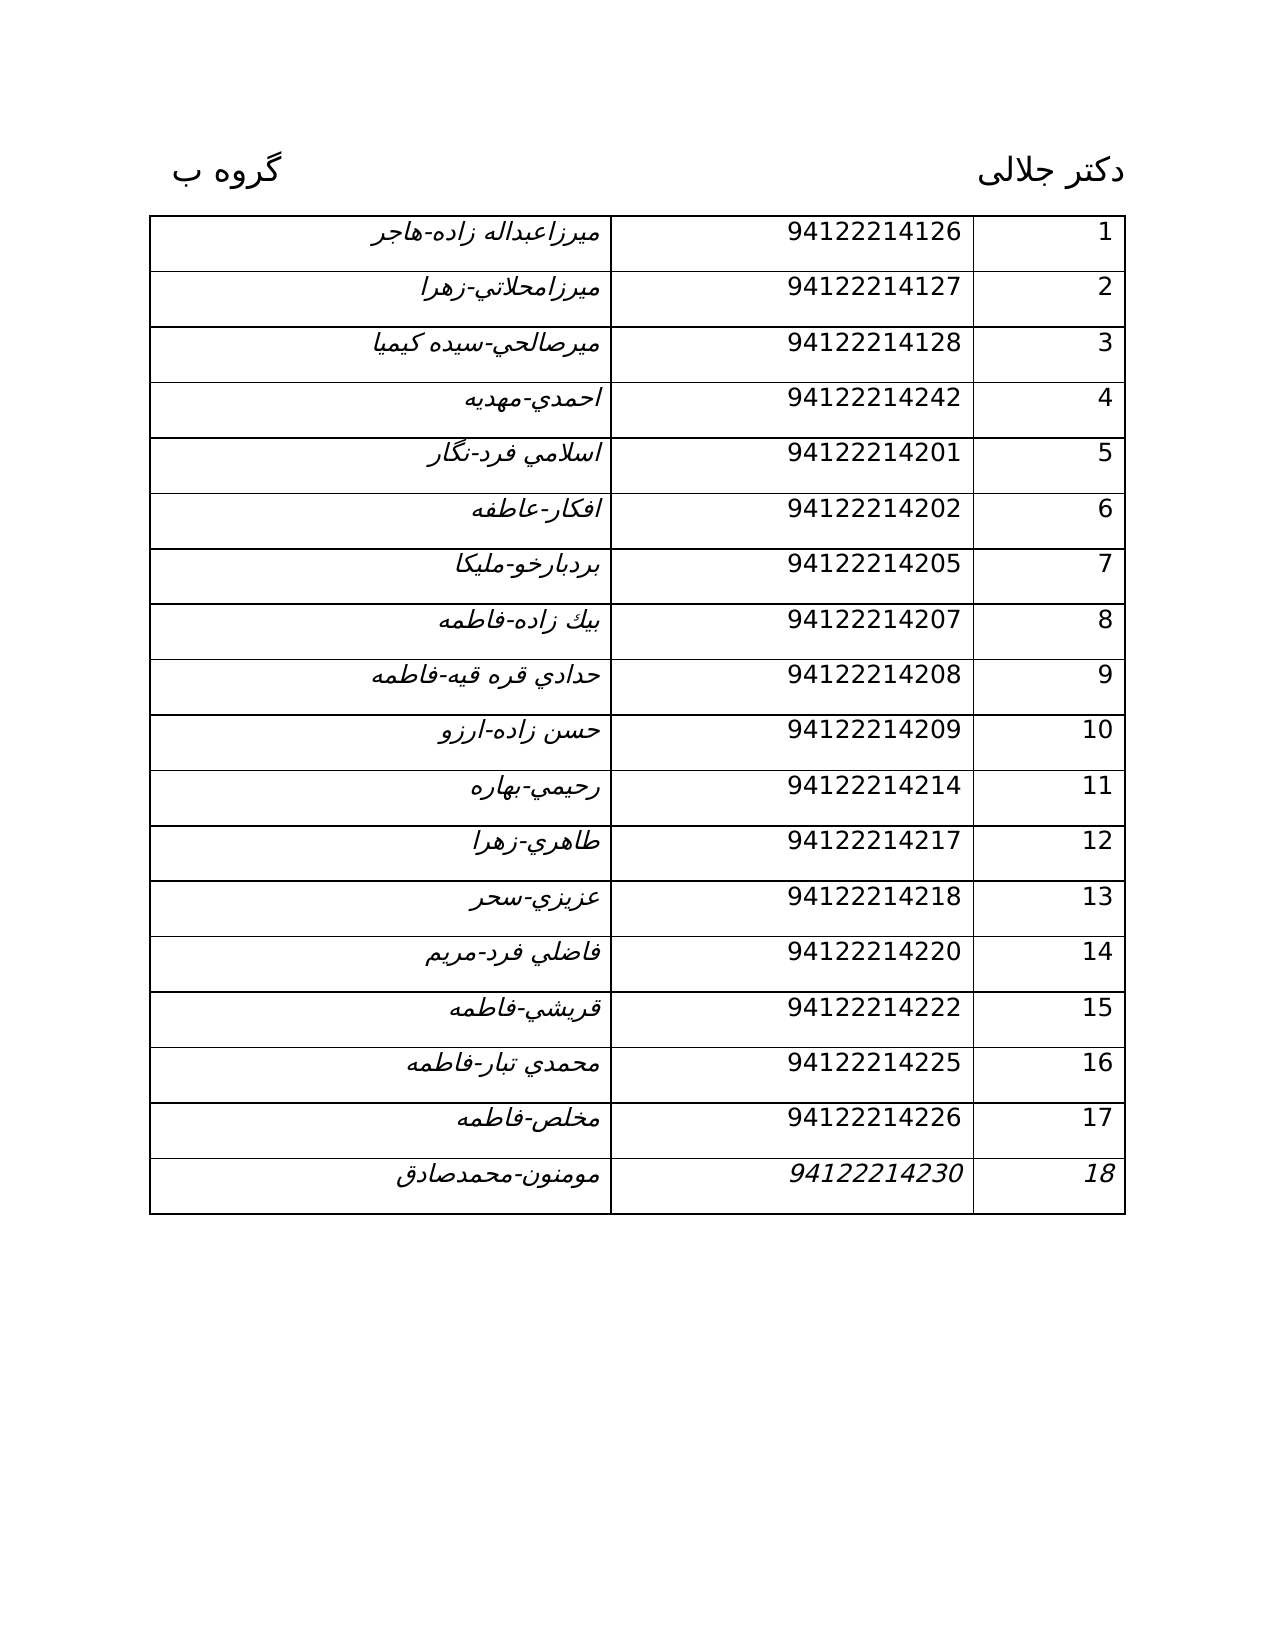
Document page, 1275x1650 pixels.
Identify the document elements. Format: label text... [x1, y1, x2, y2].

table_cell 5 [974, 439, 1124, 492]
table_cell 94122214222 [612, 993, 973, 1047]
table_header 1 [974, 217, 1124, 271]
text دکتر جلالی گروه ب [150, 150, 1125, 189]
table_cell 6 [974, 494, 1124, 548]
table_cell 14 [974, 937, 1124, 991]
table_cell حدادي قره قيه-فاطمه [151, 660, 610, 714]
table_cell حسن زاده-ارزو [151, 716, 610, 769]
table_cell 12 [974, 827, 1124, 880]
table_cell اسلامي فرد-نگار [151, 439, 610, 492]
table_cell 94122214220 [612, 937, 973, 991]
table_cell طاهري-زهرا [151, 827, 610, 880]
table_cell 7 [974, 550, 1124, 603]
table_cell 94122214128 [612, 328, 973, 382]
table_cell قريشي-فاطمه [151, 993, 610, 1047]
table_cell 15 [974, 993, 1124, 1047]
table_cell مومنون-محمدصادق [151, 1159, 610, 1213]
table_cell 94122214208 [612, 660, 973, 714]
table_cell 16 [974, 1048, 1124, 1102]
table_cell 17 [974, 1104, 1124, 1157]
table_cell 4 [974, 383, 1124, 437]
table_cell مخلص-فاطمه [151, 1104, 610, 1157]
table_cell 94122214225 [612, 1048, 973, 1102]
table_cell بردبارخو-مليكا [151, 550, 610, 603]
table_cell 11 [974, 771, 1124, 825]
table_cell محمدي تبار-فاطمه [151, 1048, 610, 1102]
table_header ميرزاعبداله زاده-هاجر [151, 217, 610, 271]
table_cell 94122214209 [612, 716, 973, 769]
table_cell 94122214217 [612, 827, 973, 880]
table_cell ميرصالحي-سيده كيميا [151, 328, 610, 382]
table_cell 94122214214 [612, 771, 973, 825]
table_cell رحيمي-بهاره [151, 771, 610, 825]
table_cell 2 [974, 272, 1124, 326]
table_cell عزيزي-سحر [151, 882, 610, 936]
table_cell بيك زاده-فاطمه [151, 605, 610, 659]
table_cell ميرزامحلاتي-زهرا [151, 272, 610, 326]
table_cell 94122214202 [612, 494, 973, 548]
table_cell 94122214218 [612, 882, 973, 936]
table_cell 94122214230 [612, 1159, 973, 1213]
table_cell 94122214242 [612, 383, 973, 437]
table_cell 9 [974, 660, 1124, 714]
table_cell 18 [974, 1159, 1124, 1213]
table_cell 94122214226 [612, 1104, 973, 1157]
table_cell 94122214207 [612, 605, 973, 659]
table_cell احمدي-مهديه [151, 383, 610, 437]
table_cell افكار-عاطفه [151, 494, 610, 548]
table_cell 10 [974, 716, 1124, 769]
table_cell 94122214201 [612, 439, 973, 492]
table_cell 3 [974, 328, 1124, 382]
table_cell 94122214205 [612, 550, 973, 603]
table_header 94122214126 [612, 217, 973, 271]
table_cell 94122214127 [612, 272, 973, 326]
table_cell 8 [974, 605, 1124, 659]
table_cell فاضلي فرد-مريم [151, 937, 610, 991]
table_cell 13 [974, 882, 1124, 936]
